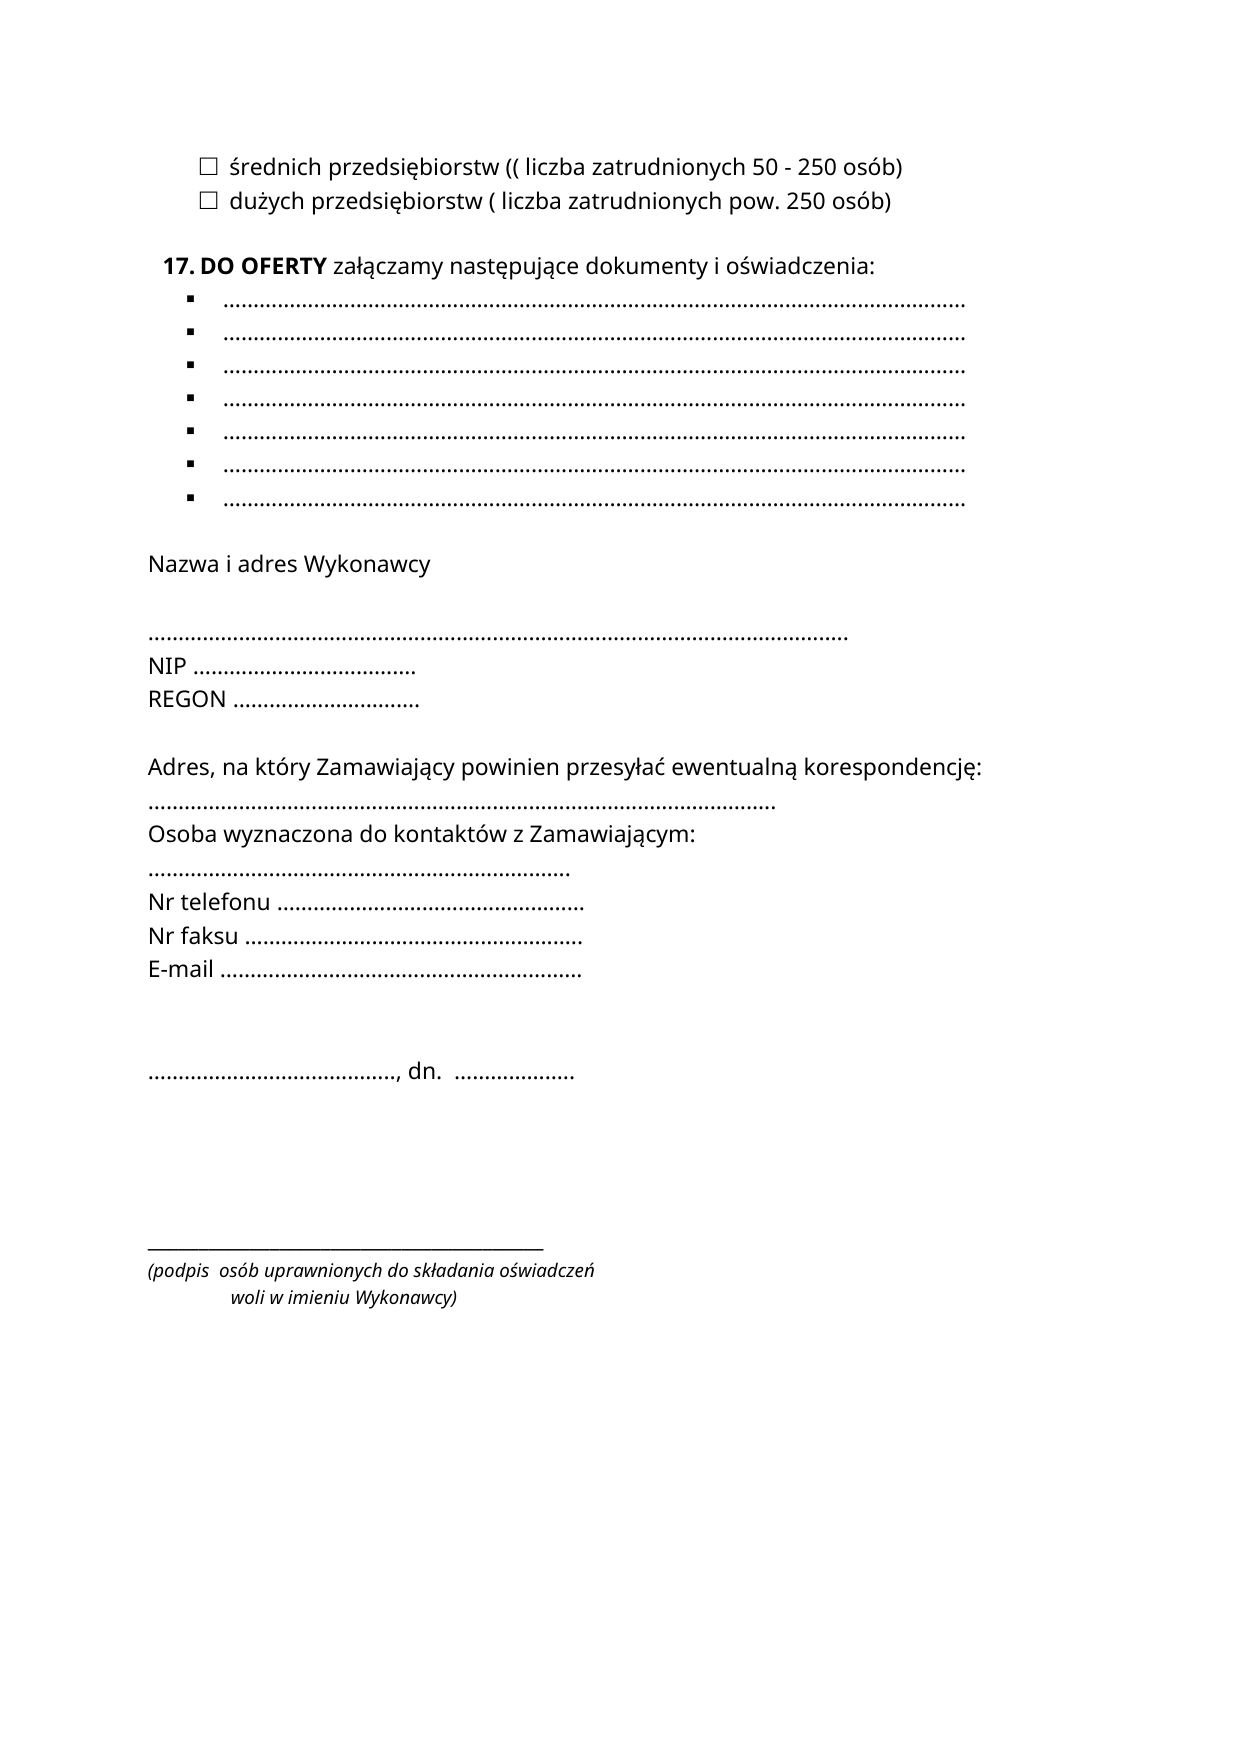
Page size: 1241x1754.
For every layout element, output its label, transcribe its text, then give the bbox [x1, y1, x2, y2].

list …………………………………………………………………………………………………………… [185, 349, 1093, 380]
text REGON …………………………. [148, 683, 1093, 715]
list …………………………………………………………………………………………………………… [185, 316, 1093, 347]
text □ średnich przedsiębiorstw (( liczba zatrudnionych 50 - 250 osób) [199, 148, 1093, 182]
list …………………………………………………………………………………………………………… [185, 415, 1093, 447]
text NIP ………………………………. [148, 650, 1093, 681]
list …………………………………………………………………………………………………………… [185, 382, 1093, 413]
list …………………………………………………………………………………………………………… [185, 283, 1093, 314]
text (podpis osób uprawnionych do składania oświadczeń [148, 1257, 1093, 1283]
text Osoba wyznaczona do kontaktów z Zamawiającym: [148, 818, 1093, 850]
list DO OFERTY załączamy następujące dokumenty i oświadczenia: [162, 250, 1093, 281]
text …………………………………………………………………………………………………….. [148, 616, 1093, 647]
text woli w imieniu Wykonawcy) [148, 1285, 1093, 1310]
text E-mail …………………………………………………… [148, 953, 1093, 985]
list …………………………………………………………………………………………………………… [185, 448, 1093, 480]
list …………………………………………………………………………………………………………… [185, 482, 1093, 513]
text _______________________________________ [148, 1223, 1093, 1255]
text Nr telefonu …………………………………………… [148, 886, 1093, 917]
text ………………………………………………………………………………………….. [148, 785, 1093, 816]
text ……………………………………………………………. [148, 852, 1093, 883]
text Nazwa i adres Wykonawcy [148, 548, 1093, 580]
text □ dużych przedsiębiorstw ( liczba zatrudnionych pow. 250 osób) [199, 182, 1093, 216]
text Nr faksu ……………………………………………….. [148, 920, 1093, 951]
text ………………………………….., dn. ……………….. [148, 1055, 1093, 1086]
text Adres, na który Zamawiający powinien przesyłać ewentualną korespondencję: [148, 751, 1093, 782]
